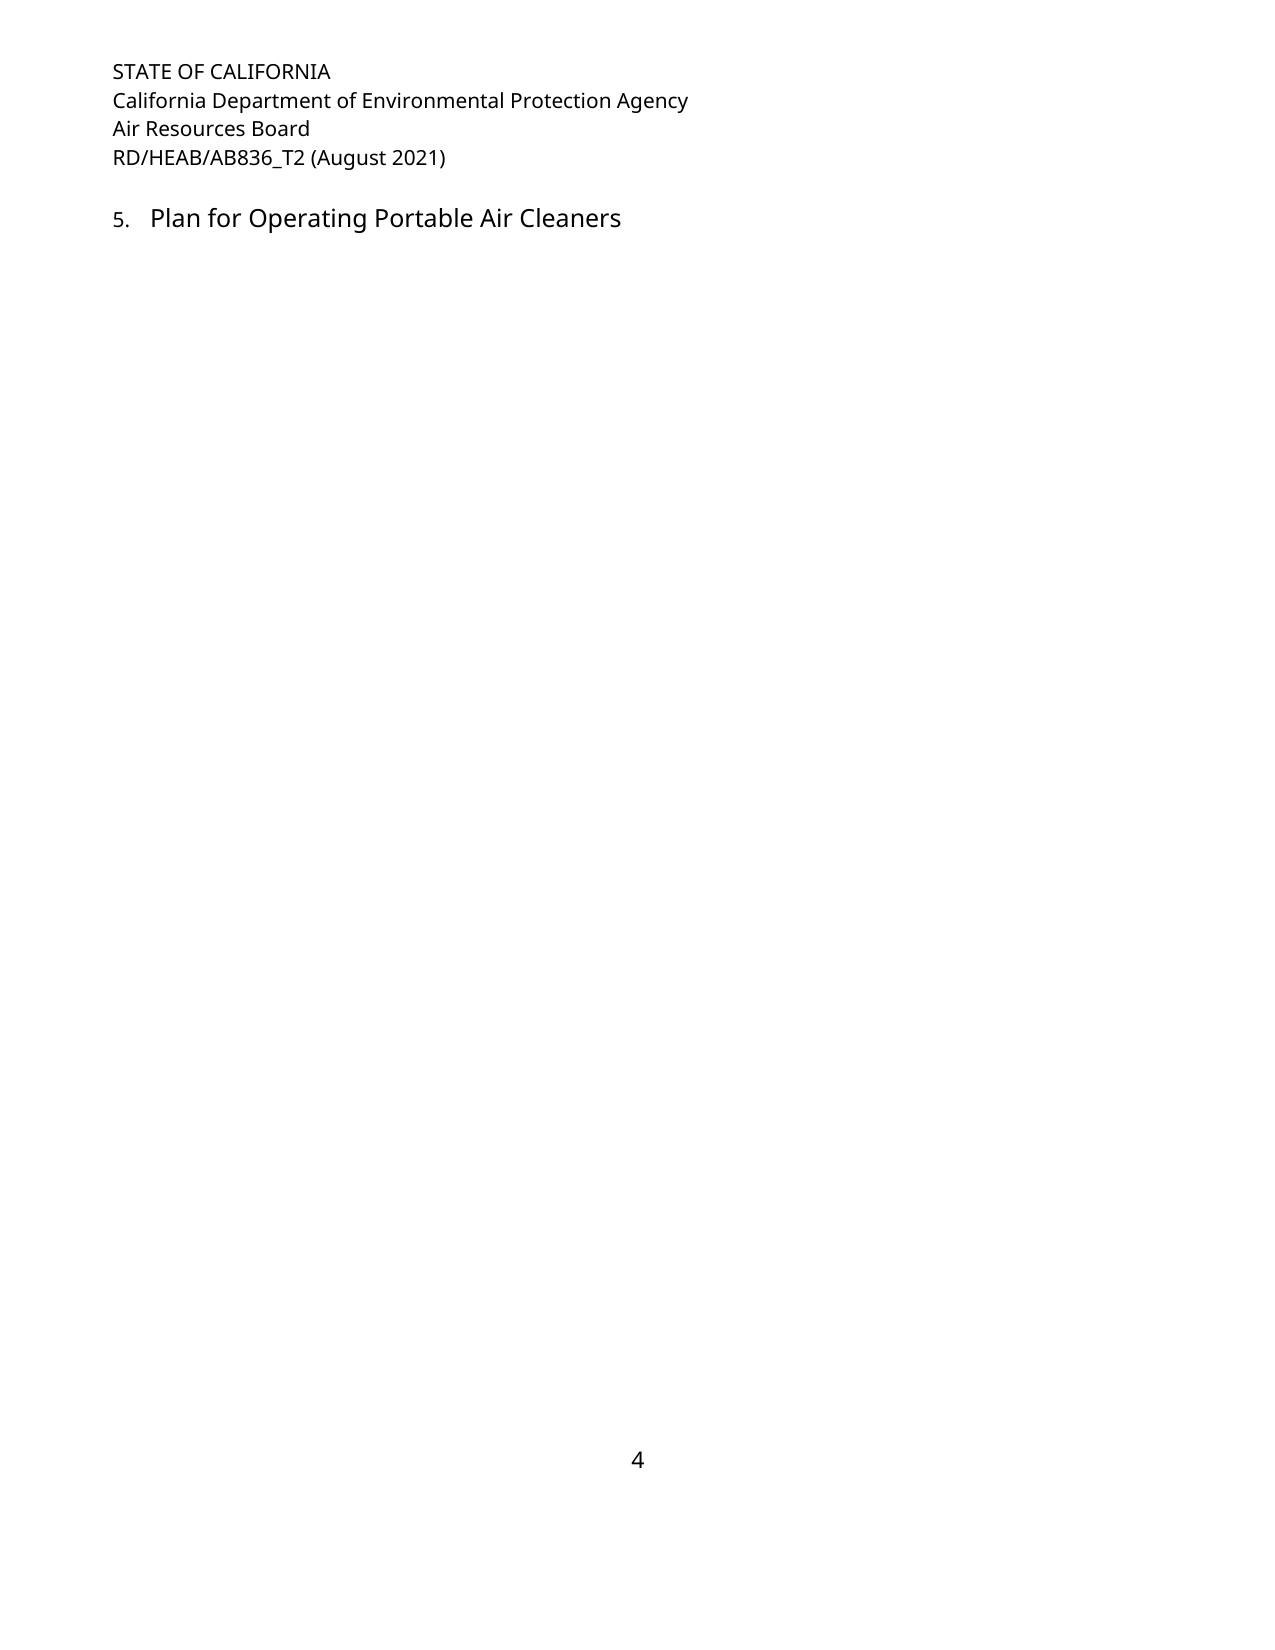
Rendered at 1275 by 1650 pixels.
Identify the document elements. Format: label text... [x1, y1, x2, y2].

list Plan for Operating Portable Air Cleaners [112, 200, 1162, 234]
